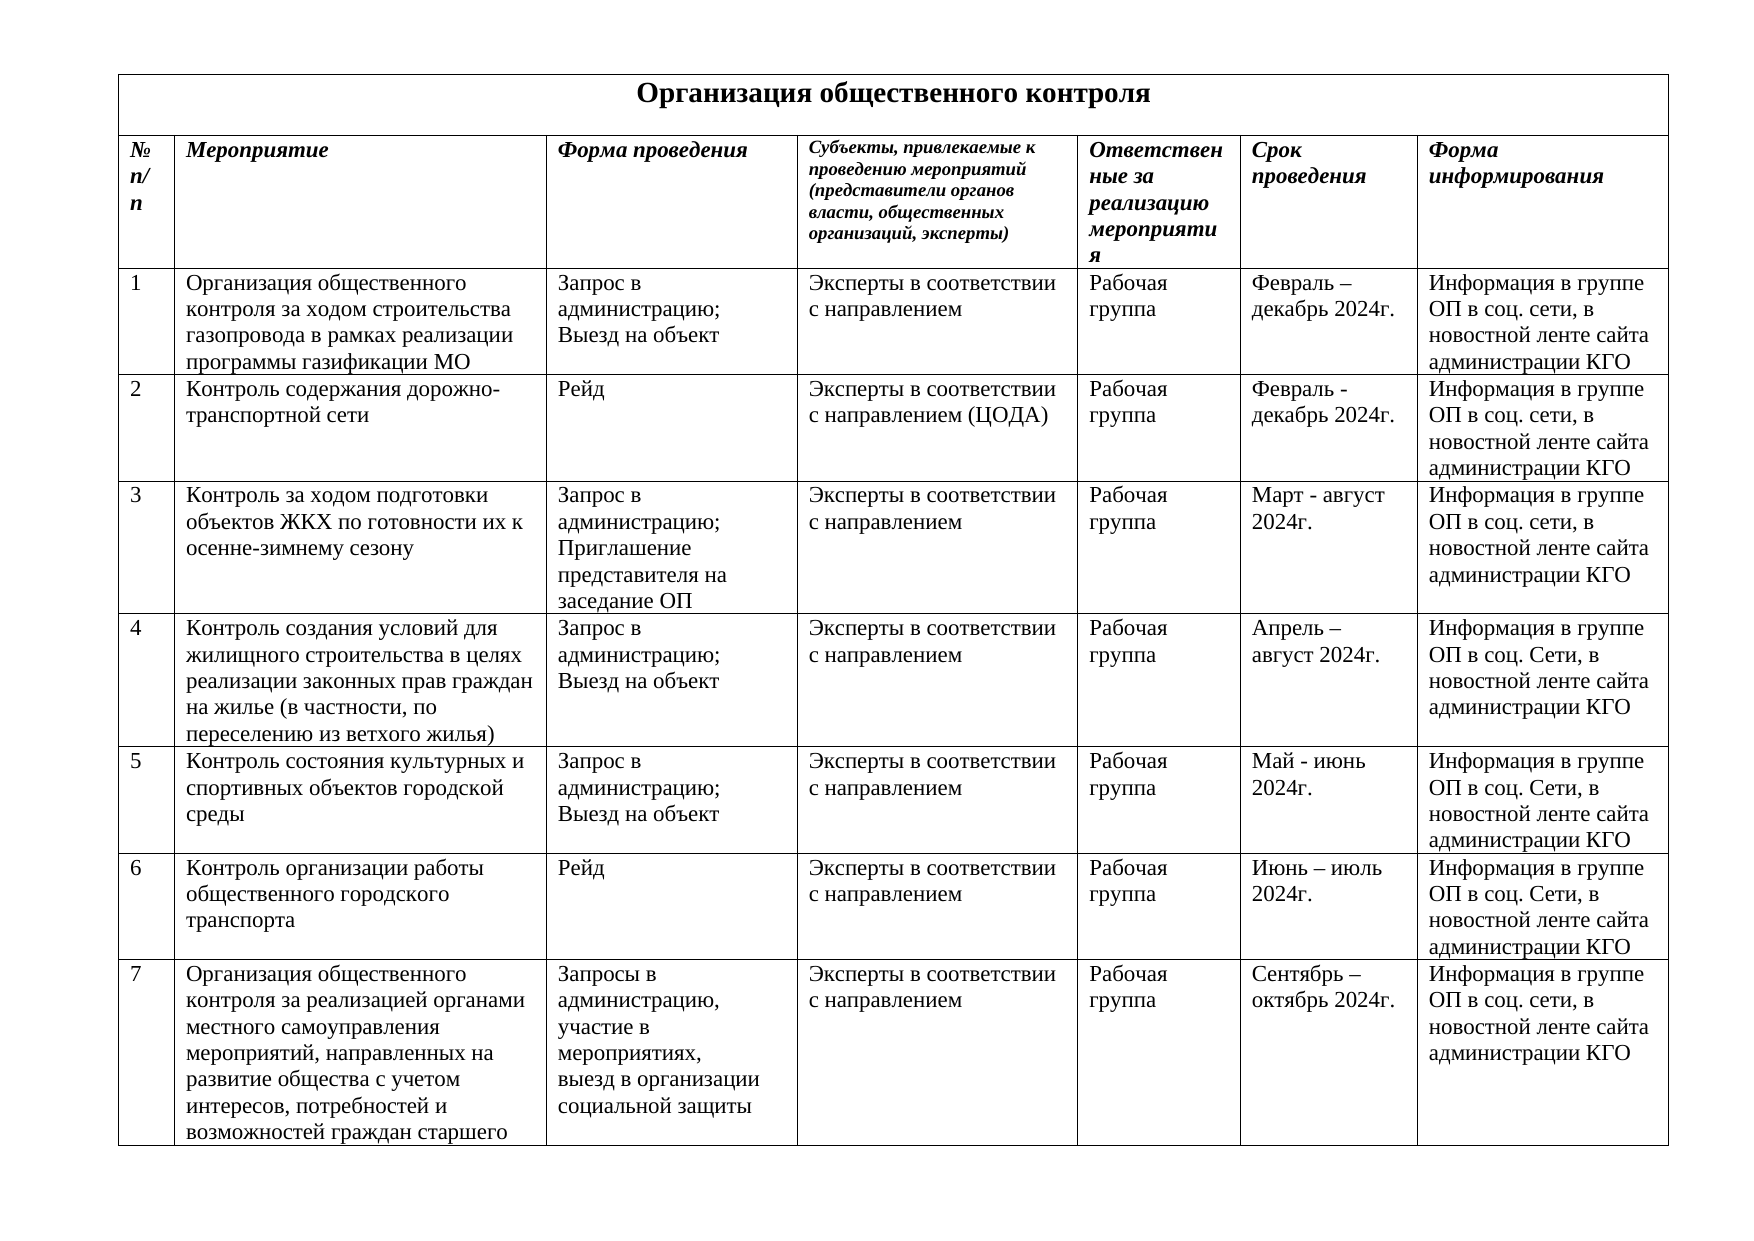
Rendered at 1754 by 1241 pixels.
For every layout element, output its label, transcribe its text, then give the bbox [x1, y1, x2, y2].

table_cell Информация в группе ОП в соц. сети, в новостной ленте сайта администрации КГО [1418, 269, 1668, 374]
table_cell Рейд [547, 854, 797, 959]
table_cell Эксперты в соответствии с направлением [798, 269, 1077, 374]
table_cell Рабочая группа [1078, 960, 1240, 1144]
table_cell 7 [119, 960, 174, 1144]
table_cell Мероприятие [175, 136, 546, 268]
table_cell Контроль за ходом подготовки объектов ЖКХ по готовности их к осенне-зимнему сезону [175, 482, 546, 613]
table_cell 6 [119, 854, 174, 959]
table_cell Контроль организации работы общественного городского транспорта [175, 854, 546, 959]
table_cell 1 [119, 269, 174, 374]
table_cell Срок проведения [1241, 136, 1417, 268]
table_cell 2 [119, 375, 174, 481]
table_cell Форма проведения [547, 136, 797, 268]
table_cell Апрель – август 2024г. [1241, 614, 1417, 746]
table_cell Контроль содержания дорожно-транспортной сети [175, 375, 546, 481]
table_cell Субъекты, привлекаемые к проведению мероприятий (представители органов власти, общественных организаций, эксперты) [798, 136, 1077, 268]
table_cell 4 [119, 614, 174, 746]
table_cell Май - июнь 2024г. [1241, 747, 1417, 853]
table_cell Эксперты в соответствии с направлением (ЦОДА) [798, 375, 1077, 481]
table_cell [1241, 960, 1417, 1144]
table_cell 3 [119, 482, 174, 613]
table_cell Эксперты в соответствии с направлением [798, 614, 1077, 746]
table_cell Рейд [547, 375, 797, 481]
table_cell Рабочая группа [1078, 375, 1240, 481]
table_cell Контроль создания условий для жилищного строительства в целях реализации законных прав граждан на жилье (в частности, по переселению из ветхого жилья) [175, 614, 546, 746]
table_cell Февраль - декабрь 2024г. [1241, 375, 1417, 481]
table_cell Запрос в администрацию; Выезд на объект [547, 614, 797, 746]
table_cell Запрос в администрацию; Приглашение представителя на заседание ОП [547, 482, 797, 613]
table_cell Запрос в администрацию; Выезд на объект [547, 269, 797, 374]
table_cell Ответственные за реализацию мероприятия [1078, 136, 1240, 268]
table_cell Запрос в администрацию; Выезд на объект [547, 747, 797, 853]
table_cell 5 [119, 747, 174, 853]
table_cell Рабочая группа [1078, 482, 1240, 613]
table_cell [547, 960, 797, 1144]
table_cell Февраль – декабрь 2024г. [1241, 269, 1417, 374]
table_cell Информация в группе ОП в соц. Сети, в новостной ленте сайта администрации КГО [1418, 614, 1668, 746]
table_cell Рабочая группа [1078, 614, 1240, 746]
table_cell Июнь – июль 2024г. [1241, 854, 1417, 959]
table_cell Информация в группе ОП в соц. Сети, в новостной ленте сайта администрации КГО [1418, 747, 1668, 853]
table_cell № п/п [119, 136, 174, 268]
table_cell Эксперты в соответствии с направлением [798, 747, 1077, 853]
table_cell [119, 75, 1668, 135]
table_cell Организация общественного контроля за ходом строительства газопровода в рамках реализации программы газификации МО [175, 269, 546, 374]
table_cell Эксперты в соответствии с направлением [798, 482, 1077, 613]
table_cell Март - август 2024г. [1241, 482, 1417, 613]
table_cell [175, 960, 546, 1144]
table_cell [798, 960, 1077, 1144]
table_cell Рабочая группа [1078, 854, 1240, 959]
table_cell Эксперты в соответствии с направлением [798, 854, 1077, 959]
table_cell Контроль состояния культурных и спортивных объектов городской среды [175, 747, 546, 853]
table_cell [1418, 960, 1668, 1144]
table_cell Форма информирования [1418, 136, 1668, 268]
table_cell Рабочая группа [1078, 269, 1240, 374]
table_cell Информация в группе ОП в соц. Сети, в новостной ленте сайта администрации КГО [1418, 854, 1668, 959]
table_cell Рабочая группа [1078, 747, 1240, 853]
table_cell Информация в группе ОП в соц. сети, в новостной ленте сайта администрации КГО [1418, 375, 1668, 481]
table_cell Информация в группе ОП в соц. сети, в новостной ленте сайта администрации КГО [1418, 482, 1668, 613]
